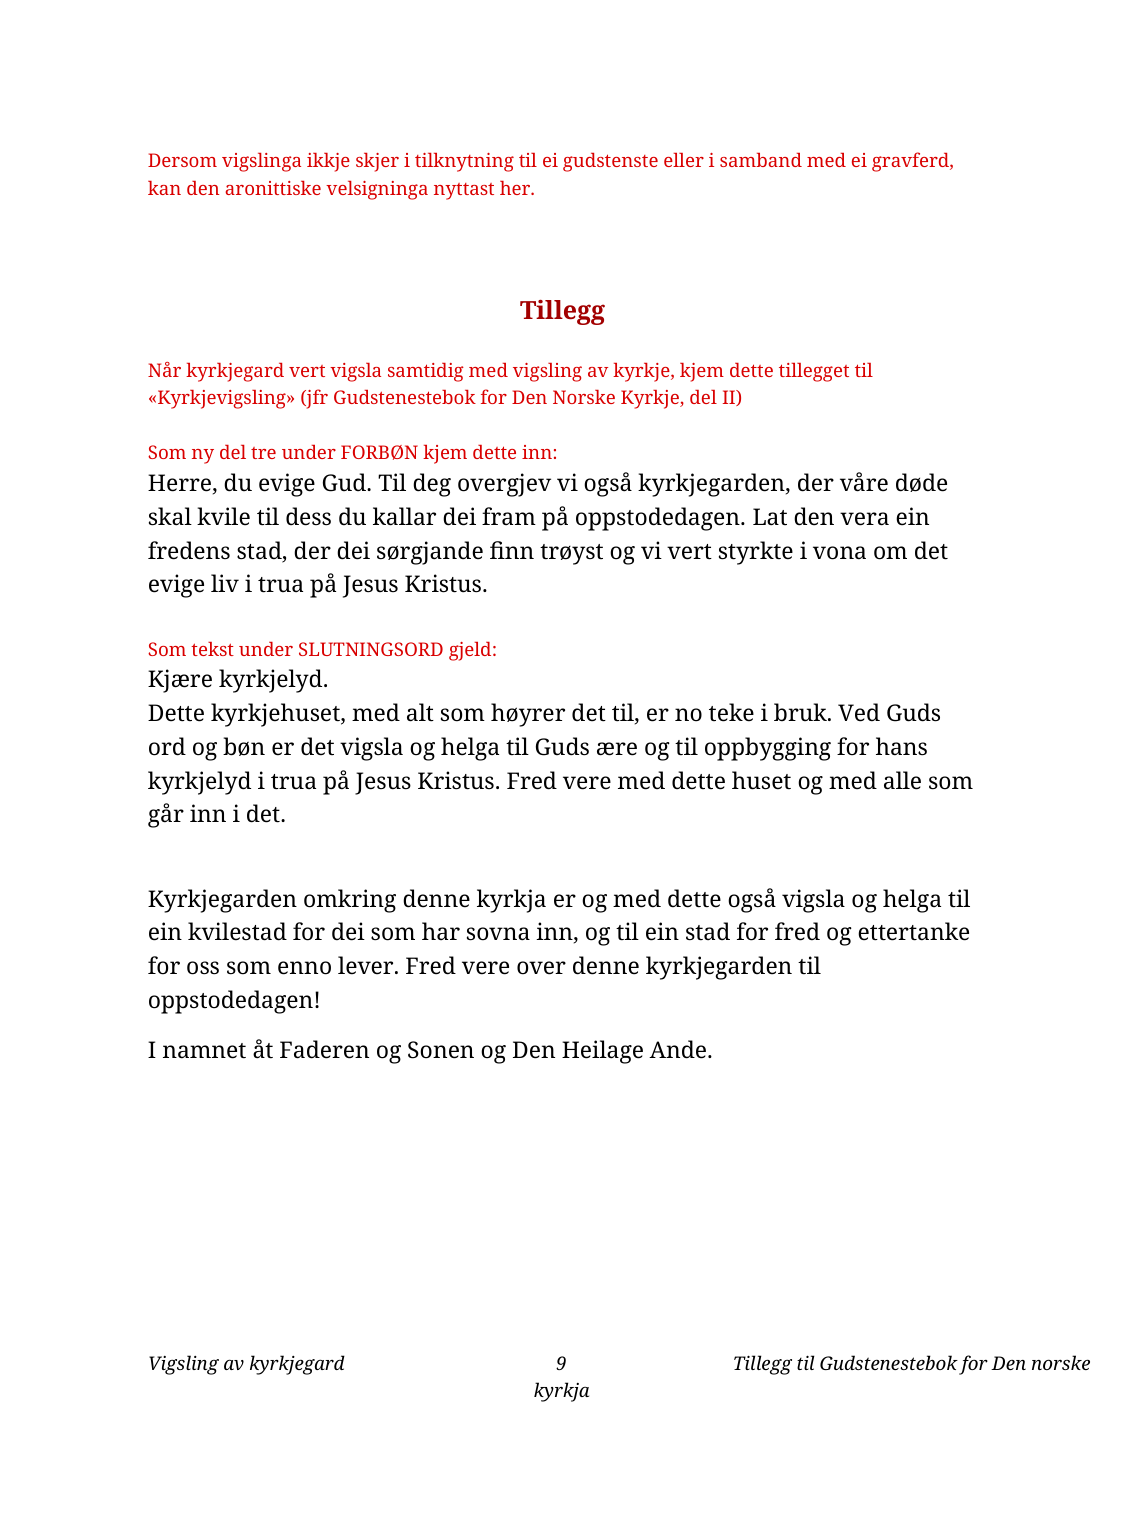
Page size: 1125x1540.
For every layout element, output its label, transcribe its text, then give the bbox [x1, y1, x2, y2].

text Når kyrkjegard vert vigsla samtidig med vigsling av kyrkje, kjem dette tillegget til «Kyrkjevigsling» (jfr Gudstenestebok for Den Norske Kyrkje, del II) [148, 357, 977, 410]
text Dersom vigslinga ikkje skjer i tilknytning til ei gudstenste eller i samband med ei gravferd, kan den aronittiske velsigninga nyttast her. [148, 148, 977, 201]
text Dette kyrkjehuset, med alt som høyrer det til, er no teke i bruk. Ved Guds ord og bøn er det vigsla og helga til Guds ære og til oppbygging for hans kyrkjelyd i trua på Jesus Kristus. Fred vere med dette huset og med alle som går inn i det. [148, 697, 977, 830]
text Som ny del tre under FORBØN kjem dette inn: [148, 440, 977, 465]
subtitle Tillegg [148, 293, 977, 327]
text Kjære kyrkjelyd. [148, 663, 977, 695]
text Som tekst under SLUTNINGSORD gjeld: [148, 636, 977, 661]
text I namnet åt Faderen og Sonen og Den Heilage Ande. [148, 1034, 977, 1066]
text Herre, du evige Gud. Til deg overgjev vi også kyrkjegarden, der våre døde skal kvile til dess du kallar dei fram på oppstodedagen. Lat den vera ein fredens stad, der dei sørgjande finn trøyst og vi vert styrkte i vona om det evige liv i trua på Jesus Kristus. [148, 467, 977, 600]
text Kyrkjegarden omkring denne kyrkja er og med dette også vigsla og helga til ein kvilestad for dei som har sovna inn, og til ein stad for fred og ettertanke for oss som enno lever. Fred vere over denne kyrkjegarden til oppstodedagen! [148, 883, 977, 1015]
